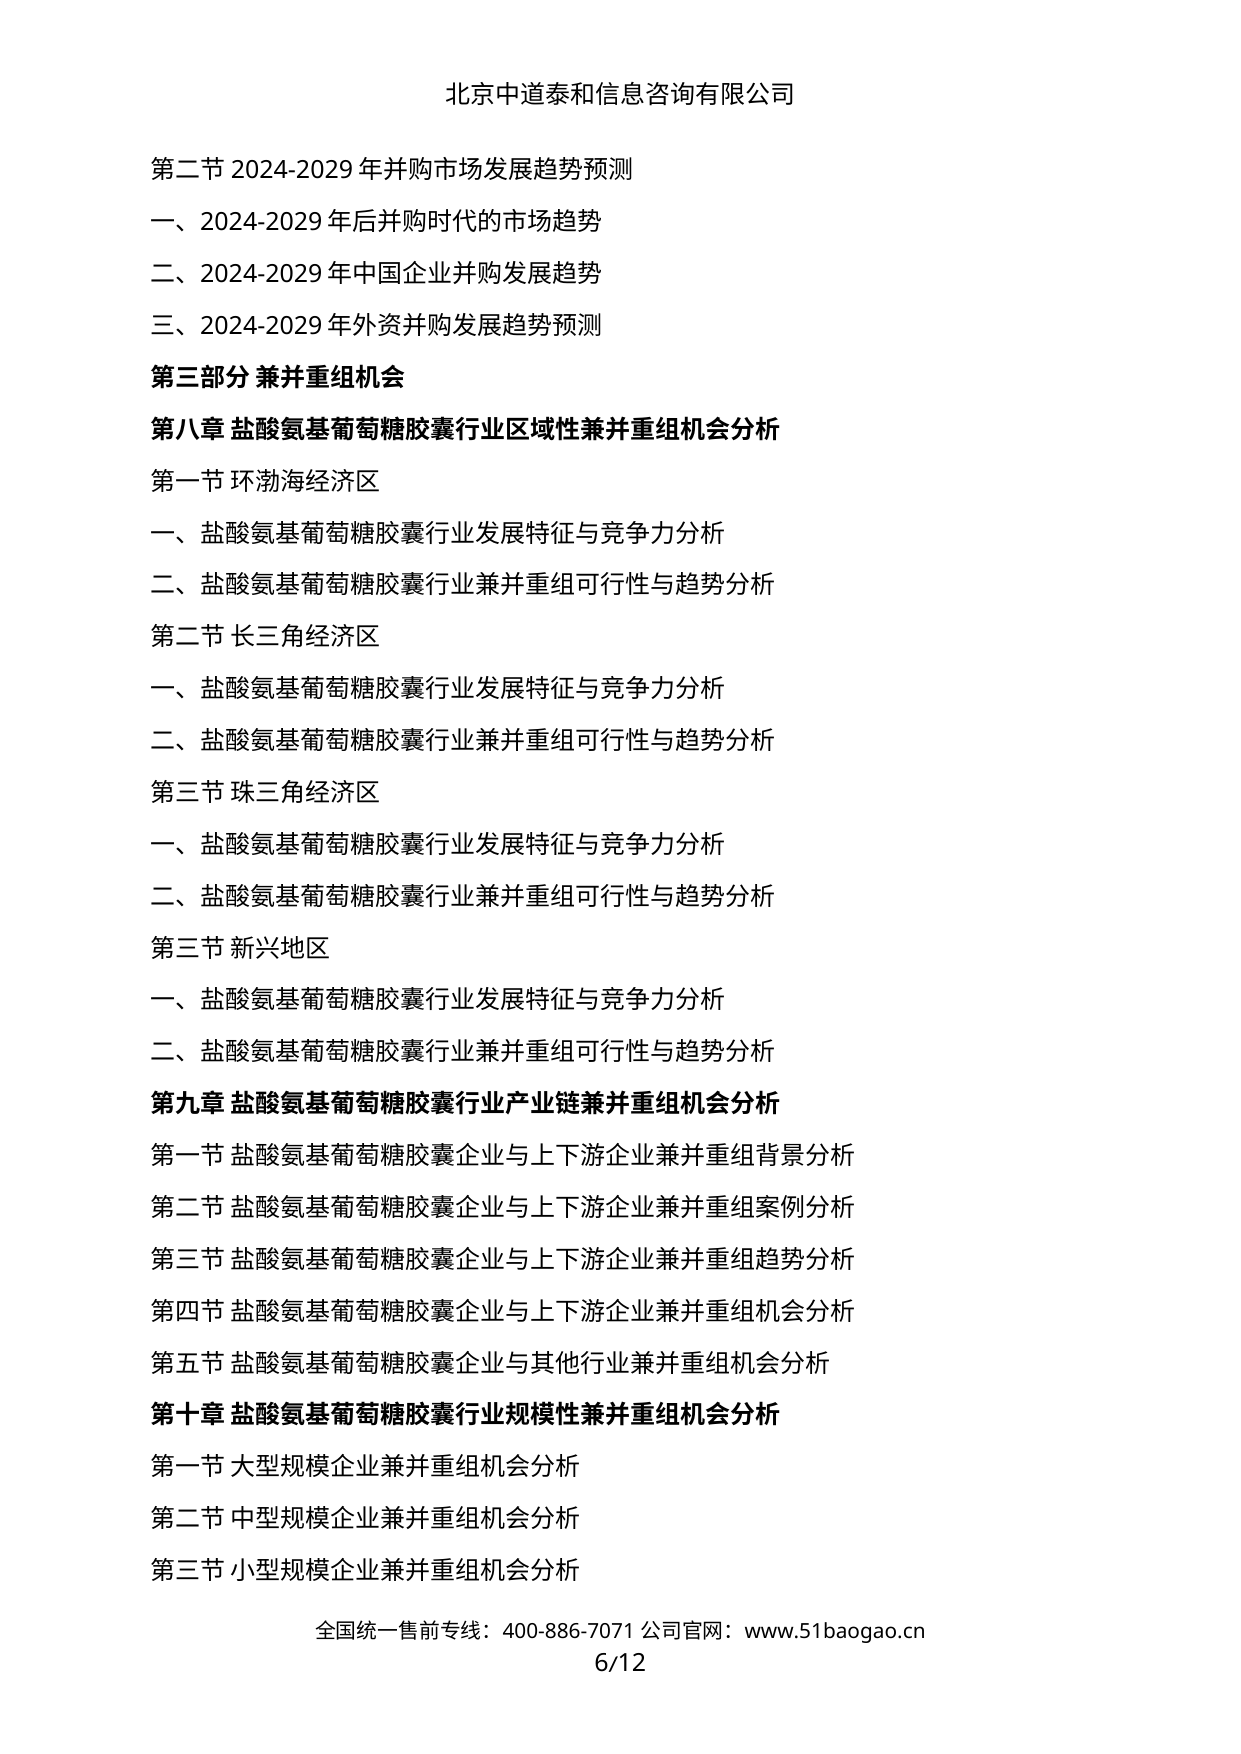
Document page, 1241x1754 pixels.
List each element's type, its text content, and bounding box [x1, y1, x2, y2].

text 第八章 盐酸氨基葡萄糖胶囊行业区域性兼并重组机会分析 [150, 409, 1090, 446]
text 二、盐酸氨基葡萄糖胶囊行业兼并重组可行性与趋势分析 [150, 876, 1090, 912]
text 第十章 盐酸氨基葡萄糖胶囊行业规模性兼并重组机会分析 [150, 1395, 1090, 1431]
text 三、2024-2029年外资并购发展趋势预测 [150, 306, 1090, 342]
text 二、盐酸氨基葡萄糖胶囊行业兼并重组可行性与趋势分析 [150, 565, 1090, 601]
text 第二节 长三角经济区 [150, 617, 1090, 653]
text 一、盐酸氨基葡萄糖胶囊行业发展特征与竞争力分析 [150, 513, 1090, 549]
text 一、盐酸氨基葡萄糖胶囊行业发展特征与竞争力分析 [150, 824, 1090, 861]
text 一、盐酸氨基葡萄糖胶囊行业发展特征与竞争力分析 [150, 980, 1090, 1016]
text 第二节 2024-2029年并购市场发展趋势预测 [150, 150, 1090, 186]
text 第三节 小型规模企业兼并重组机会分析 [150, 1551, 1090, 1587]
text 第五节 盐酸氨基葡萄糖胶囊企业与其他行业兼并重组机会分析 [150, 1343, 1090, 1379]
text 一、2024-2029年后并购时代的市场趋势 [150, 202, 1090, 238]
text 一、盐酸氨基葡萄糖胶囊行业发展特征与竞争力分析 [150, 669, 1090, 705]
text 第三节 新兴地区 [150, 928, 1090, 964]
text 第三部分 兼并重组机会 [150, 357, 1090, 394]
text 二、2024-2029年中国企业并购发展趋势 [150, 254, 1090, 290]
text 二、盐酸氨基葡萄糖胶囊行业兼并重组可行性与趋势分析 [150, 1032, 1090, 1068]
text 第三节 盐酸氨基葡萄糖胶囊企业与上下游企业兼并重组趋势分析 [150, 1239, 1090, 1276]
text 第一节 盐酸氨基葡萄糖胶囊企业与上下游企业兼并重组背景分析 [150, 1136, 1090, 1172]
text 二、盐酸氨基葡萄糖胶囊行业兼并重组可行性与趋势分析 [150, 721, 1090, 757]
text 第三节 珠三角经济区 [150, 772, 1090, 809]
text 第四节 盐酸氨基葡萄糖胶囊企业与上下游企业兼并重组机会分析 [150, 1291, 1090, 1327]
text 第二节 中型规模企业兼并重组机会分析 [150, 1499, 1090, 1535]
text 第九章 盐酸氨基葡萄糖胶囊行业产业链兼并重组机会分析 [150, 1084, 1090, 1120]
text 第二节 盐酸氨基葡萄糖胶囊企业与上下游企业兼并重组案例分析 [150, 1187, 1090, 1224]
text 第一节 大型规模企业兼并重组机会分析 [150, 1447, 1090, 1483]
text 第一节 环渤海经济区 [150, 461, 1090, 497]
